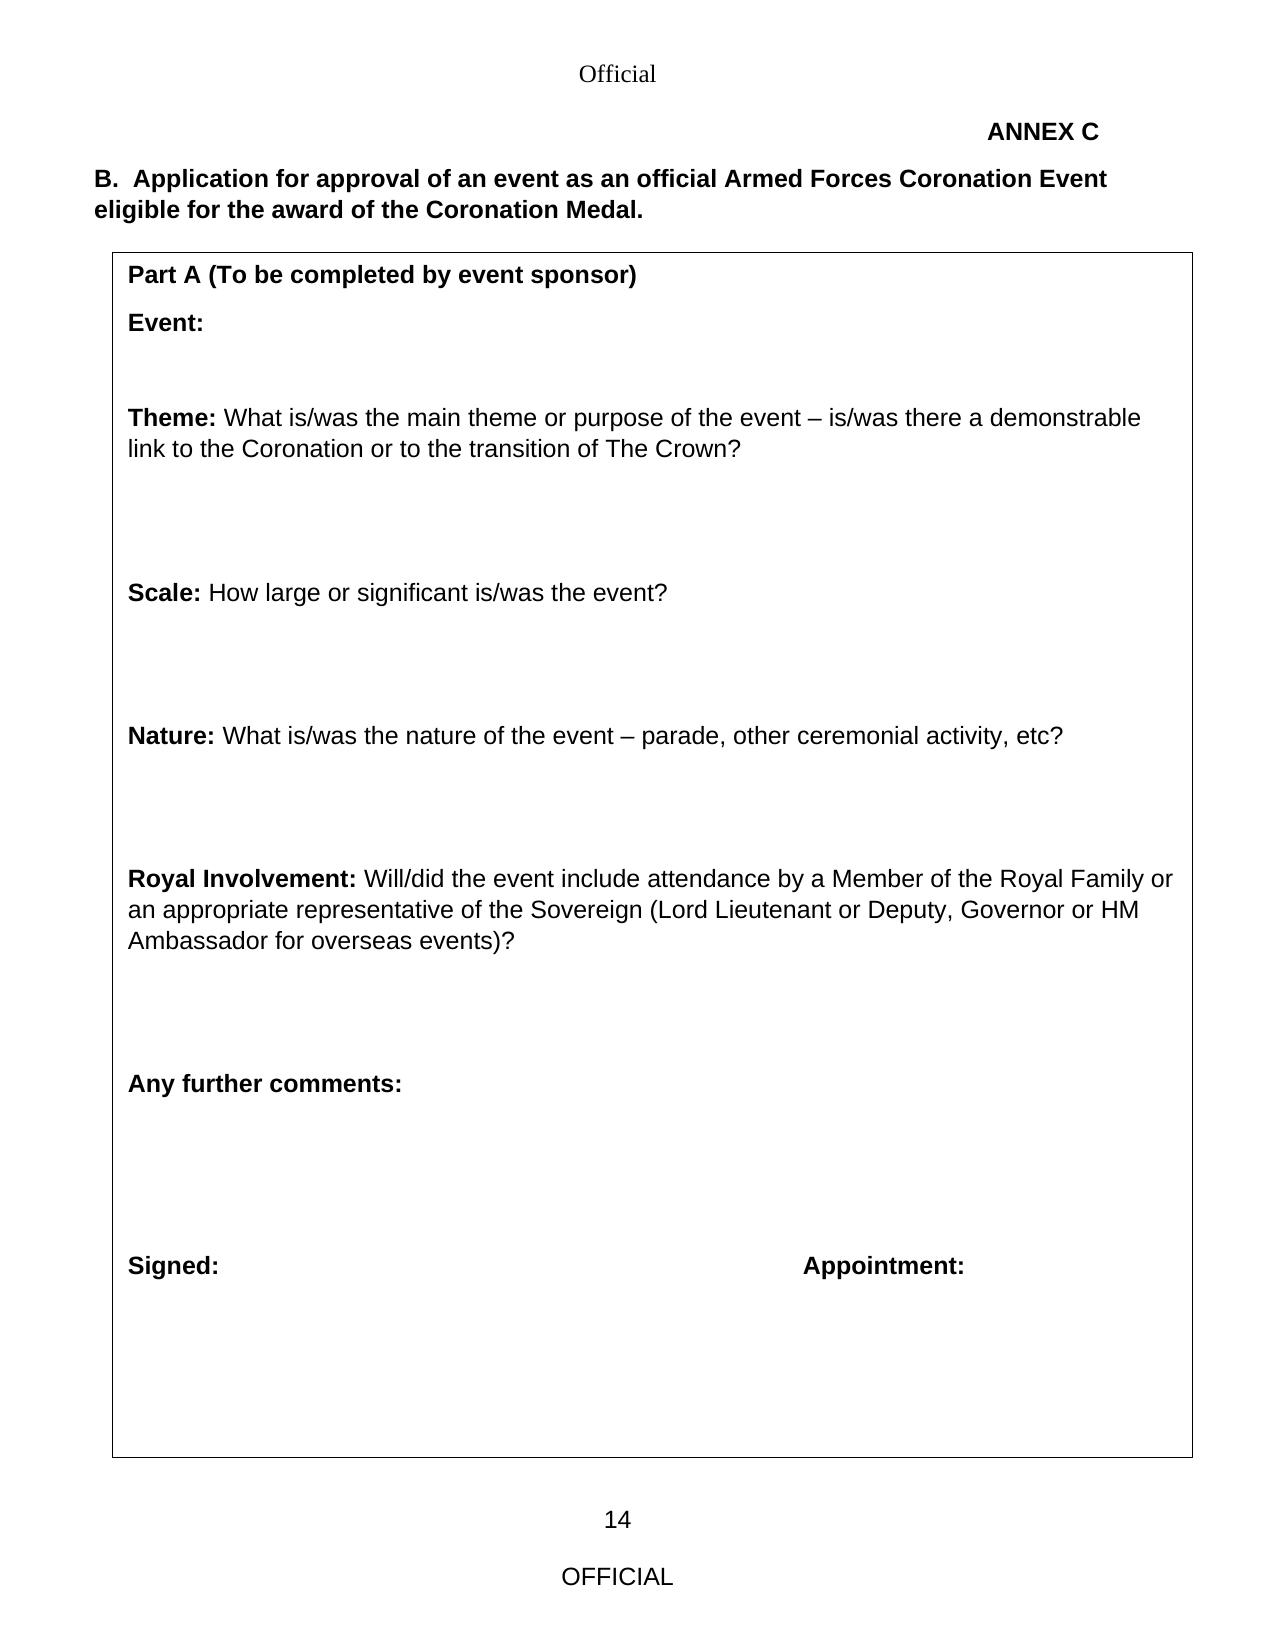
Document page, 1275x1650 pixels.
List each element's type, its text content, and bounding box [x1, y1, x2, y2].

text B. Application for approval of an event as an official Armed Forces Coronation Event eligible for the award of the Coronation Medal. [94, 164, 1141, 224]
text ANNEX C [980, 117, 1141, 145]
